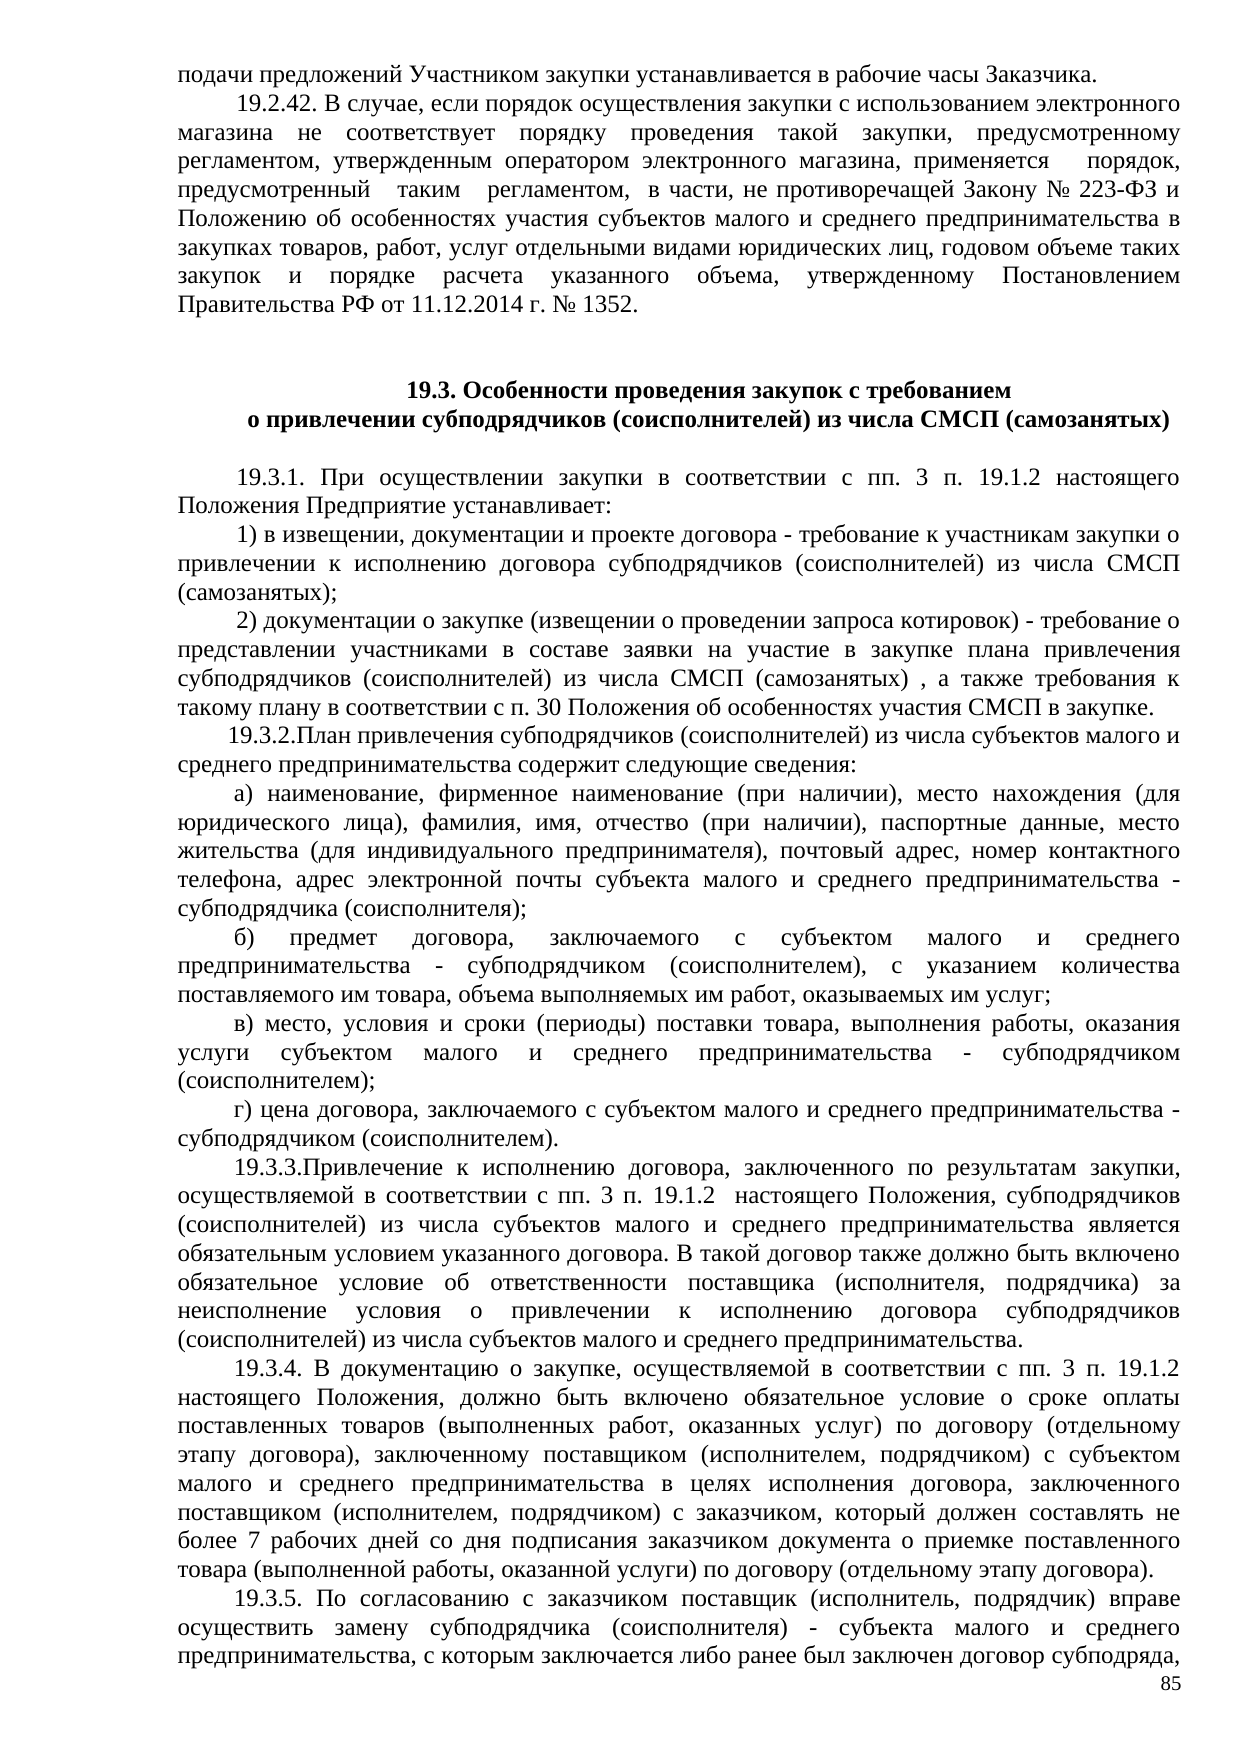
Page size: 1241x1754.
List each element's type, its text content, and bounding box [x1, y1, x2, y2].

text 2) документации о закупке (извещении о проведении запроса котировок) - требование о представлении участниками в составе заявки на участие в закупке плана привлечения субподрядчиков (соисполнителей) из числа СМСП (самозанятых) , а также требования к такому плану в соответствии с п. 30 Положения об особенностях участия СМСП в закупке. [177, 605, 1181, 720]
text в) место, условия и сроки (периоды) поставки товара, выполнения работы, оказания услуги субъектом малого и среднего предпринимательства - субподрядчиком (соисполнителем); [177, 1008, 1181, 1094]
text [177, 1583, 1181, 1669]
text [177, 59, 1181, 88]
text б) предмет договора, заключаемого с субъектом малого и среднего предпринимательства - субподрядчиком (соисполнителем), с указанием количества поставляемого им товара, объема выполняемых им работ, оказываемых им услуг; [177, 922, 1181, 1008]
text о привлечении субподрядчиков (соисполнителей) из числа СМСП (самозанятых) [177, 404, 1181, 433]
text г) цена договора, заключаемого с субъектом малого и среднего предпринимательства - субподрядчиком (соисполнителем). [177, 1094, 1181, 1152]
text 19.3.2.План привлечения субподрядчиков (соисполнителей) из числа субъектов малого и среднего предпринимательства содержит следующие сведения: [177, 720, 1181, 778]
text 1) в извещении, документации и проекте договора - требование к участникам закупки о привлечении к исполнению договора субподрядчиков (соисполнителей) из числа СМСП (самозанятых); [177, 519, 1181, 605]
text 19.2.42. В случае, если порядок осуществления закупки с использованием электронного магазина не соответствует порядку проведения такой закупки, предусмотренному регламентом, утвержденным оператором электронного магазина, применяется порядок, предусмотренный таким регламентом, в части, не противоречащей Закону № 223-ФЗ и Положению об особенностях участия субъектов малого и среднего предпринимательства в закупках товаров, работ, услуг отдельными видами юридических лиц, годовом объеме таких закупок и порядке расчета указанного объема, утвержденному Постановлением Правительства РФ от 11.12.2014 г. № 1352. [177, 88, 1181, 318]
text 19.3.1. При осуществлении закупки в соответствии с пп. 3 п. 19.1.2 настоящего Положения Предприятие устанавливает: [177, 462, 1181, 519]
text 19.3.4. В документацию о закупке, осуществляемой в соответствии с пп. 3 п. 19.1.2 настоящего Положения, должно быть включено обязательное условие о сроке оплаты поставленных товаров (выполненных работ, оказанных услуг) по договору (отдельному этапу договора), заключенному поставщиком (исполнителем, подрядчиком) с субъектом малого и среднего предпринимательства в целях исполнения договора, заключенного поставщиком (исполнителем, подрядчиком) с заказчиком, который должен составлять не более 7 рабочих дней со дня подписания заказчиком документа о приемке поставленного товара (выполненной работы, оказанной услуги) по договору (отдельному этапу договора). [177, 1353, 1181, 1583]
text 19.3.3.Привлечение к исполнению договора, заключенного по результатам закупки, осуществляемой в соответствии с пп. 3 п. 19.1.2 настоящего Положения, субподрядчиков (соисполнителей) из числа субъектов малого и среднего предпринимательства является обязательным условием указанного договора. В такой договор также должно быть включено обязательное условие об ответственности поставщика (исполнителя, подрядчика) за неисполнение условия о привлечении к исполнению договора субподрядчиков (соисполнителей) из числа субъектов малого и среднего предпринимательства. [177, 1152, 1181, 1353]
text а) наименование, фирменное наименование (при наличии), место нахождения (для юридического лица), фамилия, имя, отчество (при наличии), паспортные данные, место жительства (для индивидуального предпринимателя), почтовый адрес, номер контактного телефона, адрес электронной почты субъекта малого и среднего предпринимательства - субподрядчика (соисполнителя); [177, 778, 1181, 922]
text 19.3. Особенности проведения закупок с требованием [177, 375, 1181, 404]
